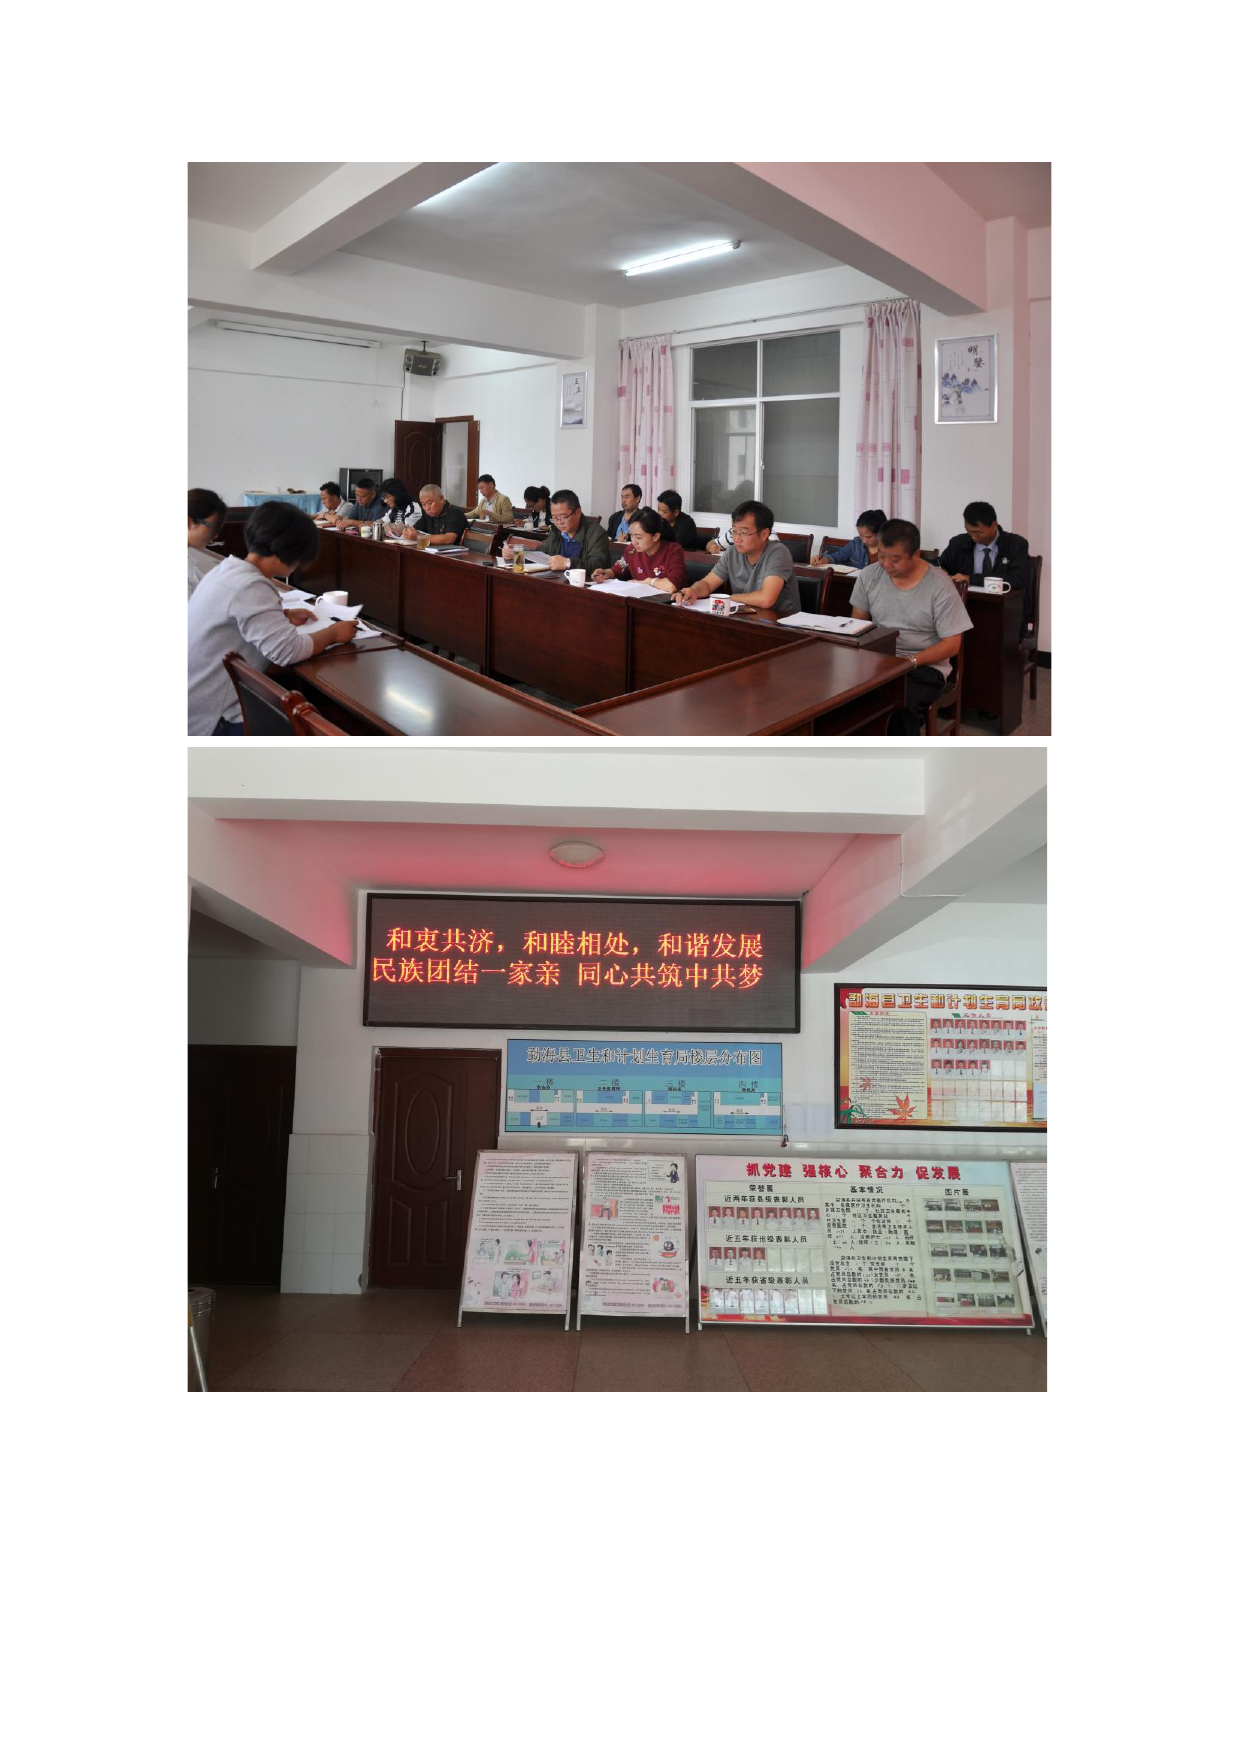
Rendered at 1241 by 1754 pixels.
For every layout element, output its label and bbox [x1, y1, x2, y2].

picture [187, 162, 1052, 736]
picture [187, 747, 1048, 1392]
